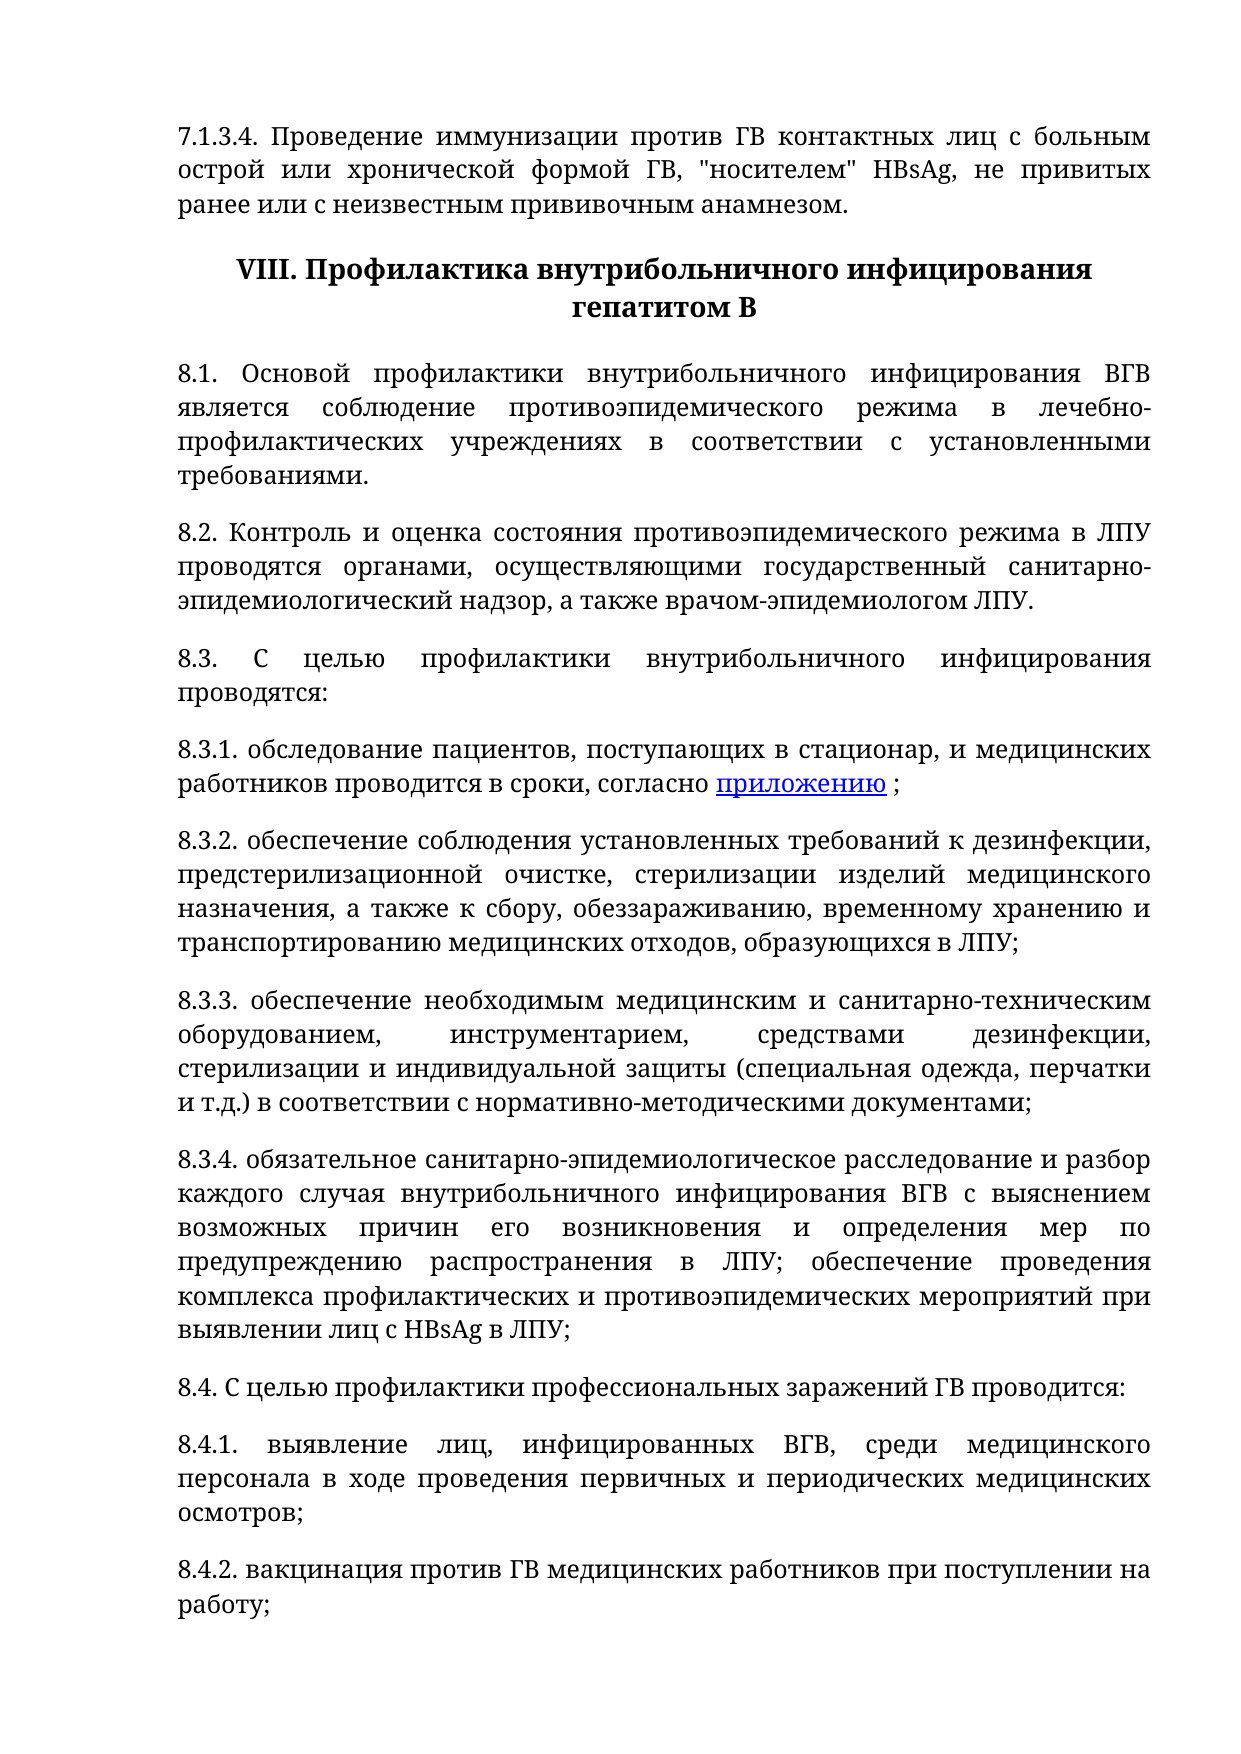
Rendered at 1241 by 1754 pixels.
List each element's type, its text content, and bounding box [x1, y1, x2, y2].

text 7.1.3.4. Проведение иммунизации против ГВ контактных лиц с больным острой или хронической формой ГВ, "носителем" HBsAg, не привитых ранее или с неизвестным прививочным анамнезом. [177, 118, 1152, 220]
text 8.4. С целью профилактики профессиональных заражений ГВ проводится: [177, 1369, 1152, 1403]
text 8.3.3. обеспечение необходимым медицинским и санитарно-техническим оборудованием, инструментарием, средствами дезинфекции, стерилизации и индивидуальной защиты (специальная одежда, перчатки и т.д.) в соответствии с нормативно-методическими документами; [177, 982, 1152, 1119]
text 8.1. Основой профилактики внутрибольничного инфицирования ВГВ является соблюдение противоэпидемического режима в лечебно-профилактических учреждениях в соответствии с установленными требованиями. [177, 355, 1152, 492]
text 8.3.4. обязательное санитарно-эпидемиологическое расследование и разбор каждого случая внутрибольничного инфицирования ВГВ с выяснением возможных причин его возникновения и определения мер по предупреждению распространения в ЛПУ; обеспечение проведения комплекса профилактических и противоэпидемических мероприятий при выявлении лиц с HBsAg в ЛПУ; [177, 1142, 1152, 1346]
text 8.2. Контроль и оценка состояния противоэпидемического режима в ЛПУ проводятся органами, осуществляющими государственный санитарно-эпидемиологический надзор, а также врачом-эпидемиологом ЛПУ. [177, 515, 1152, 617]
text 8.3.2. обеспечение соблюдения установленных требований к дезинфекции, предстерилизационной очистке, стерилизации изделий медицинского назначения, а также к сбору, обеззараживанию, временному хранению и транспортированию медицинских отходов, образующихся в ЛПУ; [177, 823, 1152, 959]
subtitle VIII. Профилактика внутрибольничного инфицирования гепатитом В [177, 249, 1152, 326]
text 8.4.1. выявление лиц, инфицированных ВГВ, среди медицинского персонала в ходе проведения первичных и периодических медицинских осмотров; [177, 1427, 1152, 1529]
text 8.3. С целью профилактики внутрибольничного инфицирования проводятся: [177, 640, 1152, 708]
text 8.4.2. вакцинация против ГВ медицинских работников при поступлении на работу; [177, 1552, 1152, 1620]
text 8.3.1. обследование пациентов, поступающих в стационар, и медицинских работников проводится в сроки, согласно приложению ; [177, 732, 1152, 800]
